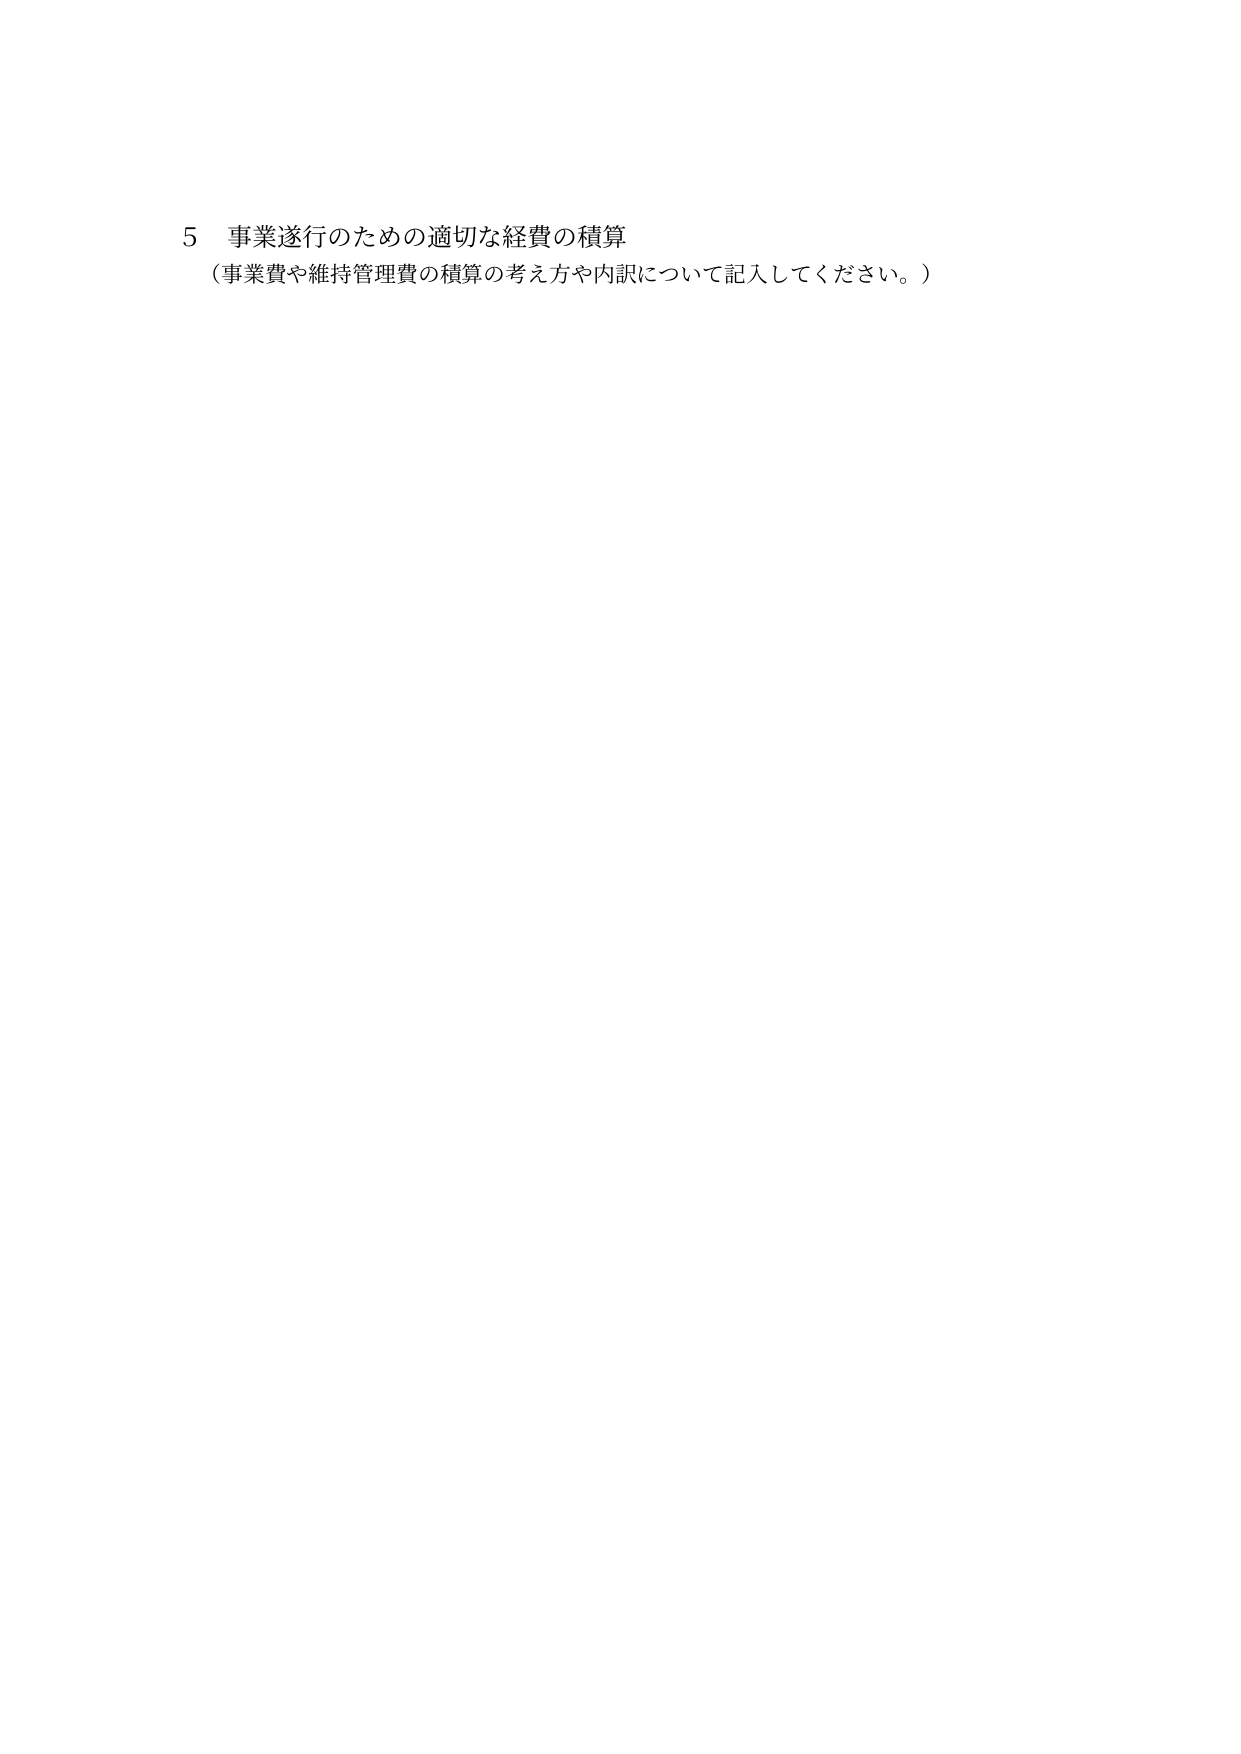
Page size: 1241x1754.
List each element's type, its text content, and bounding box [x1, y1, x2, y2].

text ５ 事業遂行のための適切な経費の積算 [177, 217, 1063, 254]
text （事業費や維持管理費の積算の考え方や内訳について記入してください。） [177, 254, 1063, 292]
